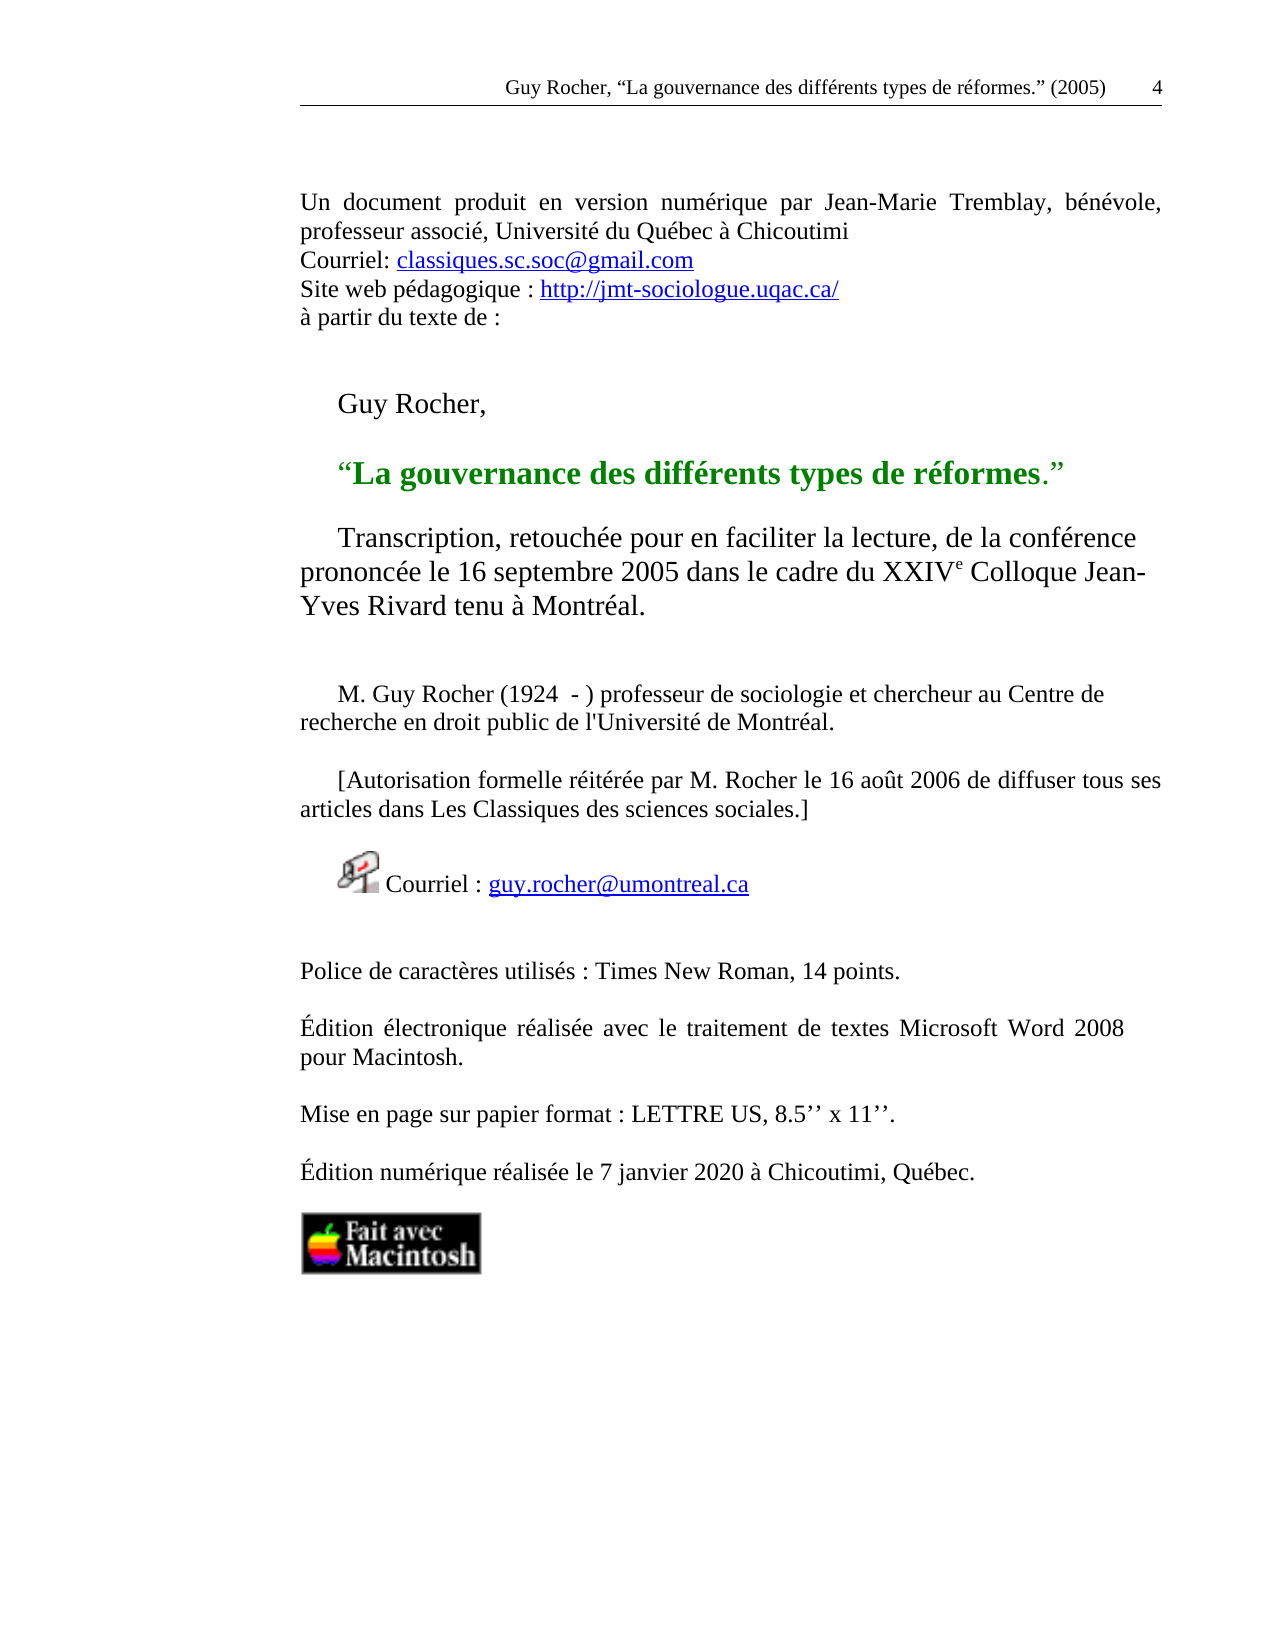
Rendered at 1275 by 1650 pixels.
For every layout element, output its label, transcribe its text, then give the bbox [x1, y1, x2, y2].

text Guy Rocher, [300, 386, 1162, 420]
text M. Guy Rocher (1924 - ) professeur de sociologie et chercheur au Centre de recherche en droit public de l'Université de Montréal. [300, 679, 1162, 736]
text à partir du texte de : [300, 302, 1162, 331]
text Un document produit en version numérique par Jean-Marie Tremblay, bénévole, professeur associé, Université du Québec à Chicoutimi [300, 187, 1162, 245]
text Mise en page sur papier format : LETTRE US, 8.5’’ x 11’’. [300, 1099, 1106, 1128]
text Édition électronique réalisée avec le traitement de textes Microsoft Word 2008 pour Macintosh. [300, 1013, 1125, 1071]
text Transcription, retouchée pour en faciliter la lecture, de la conférence prononcée le 16 septembre 2005 dans le cadre du XXIVe Colloque Jean-Yves Rivard tenu à Montréal. [300, 521, 1162, 621]
text Courriel : guy.rocher@umontreal.ca [300, 851, 975, 898]
text “La gouvernance des différents types de réformes.” [300, 453, 1162, 492]
picture [337, 851, 380, 893]
text Édition numérique réalisée le 7 janvier 2020 à Chicoutimi, Québec. [300, 1157, 1162, 1186]
text Site web pédagogique : http://jmt-sociologue.uqac.ca/ [300, 274, 1162, 302]
text Courriel: classiques.sc.soc@gmail.com [300, 245, 1162, 274]
text [Autorisation formelle réitérée par M. Rocher le 16 août 2006 de diffuser tous ses articles dans Les Classiques des sciences sociales.] [300, 765, 1162, 822]
text Police de caractères utilisés : Times New Roman, 14 points. [300, 956, 975, 984]
picture [300, 1212, 484, 1277]
